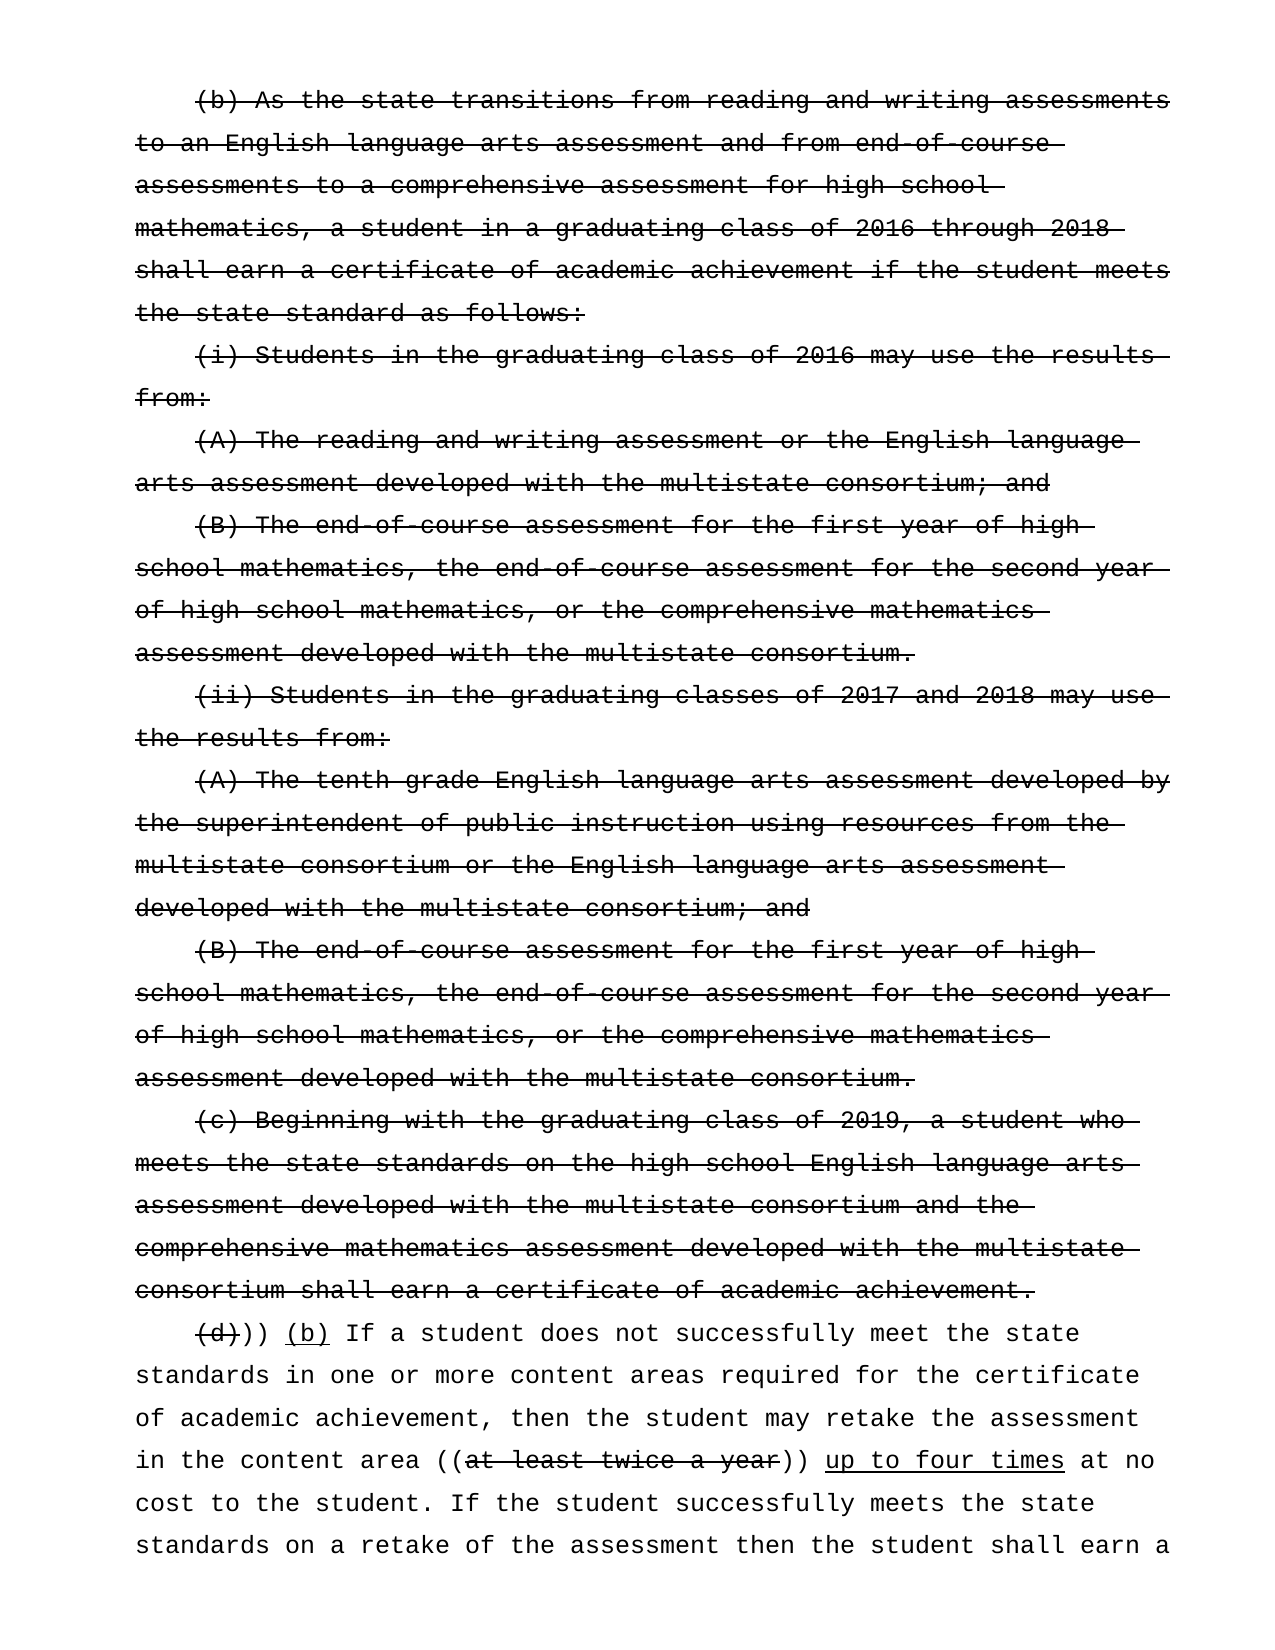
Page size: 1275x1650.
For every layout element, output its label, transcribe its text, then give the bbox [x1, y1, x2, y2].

text (A) The tenth grade English language arts assessment developed by the superintendent of public instruction using resources from the multistate consortium or the English language arts assessment developed with the multistate consortium; and [135, 755, 1170, 925]
text (b) As the state transitions from reading and writing assessments to an English language arts assessment and from end-of-course assessments to a comprehensive assessment for high school mathematics, a student in a graduating class of 2016 through 2018 shall earn a certificate of academic achievement if the student meets the state standard as follows: [135, 273, 1170, 330]
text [135, 1307, 1170, 1562]
text (ii) Students in the graduating classes of 2017 and 2018 may use the results from: [135, 670, 1170, 755]
text (B) The end-of-course assessment for the first year of high school mathematics, the end-of-course assessment for the second year of high school mathematics, or the comprehensive mathematics assessment developed with the multistate consortium. [135, 996, 1170, 1095]
text (B) The end-of-course assessment for the first year of high school mathematics, the end-of-course assessment for the second year of high school mathematics, or the comprehensive mathematics assessment developed with the multistate consortium. [135, 500, 1170, 569]
text (b) As the state transitions from reading and writing assessments to an English language arts assessment and from end-of-course assessments to a comprehensive assessment for high school mathematics, a student in a graduating class of 2016 through 2018 shall earn a certificate of academic achievement if the student meets the state standard as follows: [135, 75, 1170, 271]
text (i) Students in the graduating class of 2016 may use the results from: [135, 330, 1170, 415]
text (A) The reading and writing assessment or the English language arts assessment developed with the multistate consortium; and [135, 415, 1170, 500]
text (B) The end-of-course assessment for the first year of high school mathematics, the end-of-course assessment for the second year of high school mathematics, or the comprehensive mathematics assessment developed with the multistate consortium. [135, 571, 1170, 670]
text (B) The end-of-course assessment for the first year of high school mathematics, the end-of-course assessment for the second year of high school mathematics, or the comprehensive mathematics assessment developed with the multistate consortium. [135, 925, 1170, 994]
text (c) Beginning with the graduating class of 2019, a student who meets the state standards on the high school English language arts assessment developed with the multistate consortium and the comprehensive mathematics assessment developed with the multistate consortium shall earn a certificate of academic achievement. [135, 1095, 1170, 1307]
